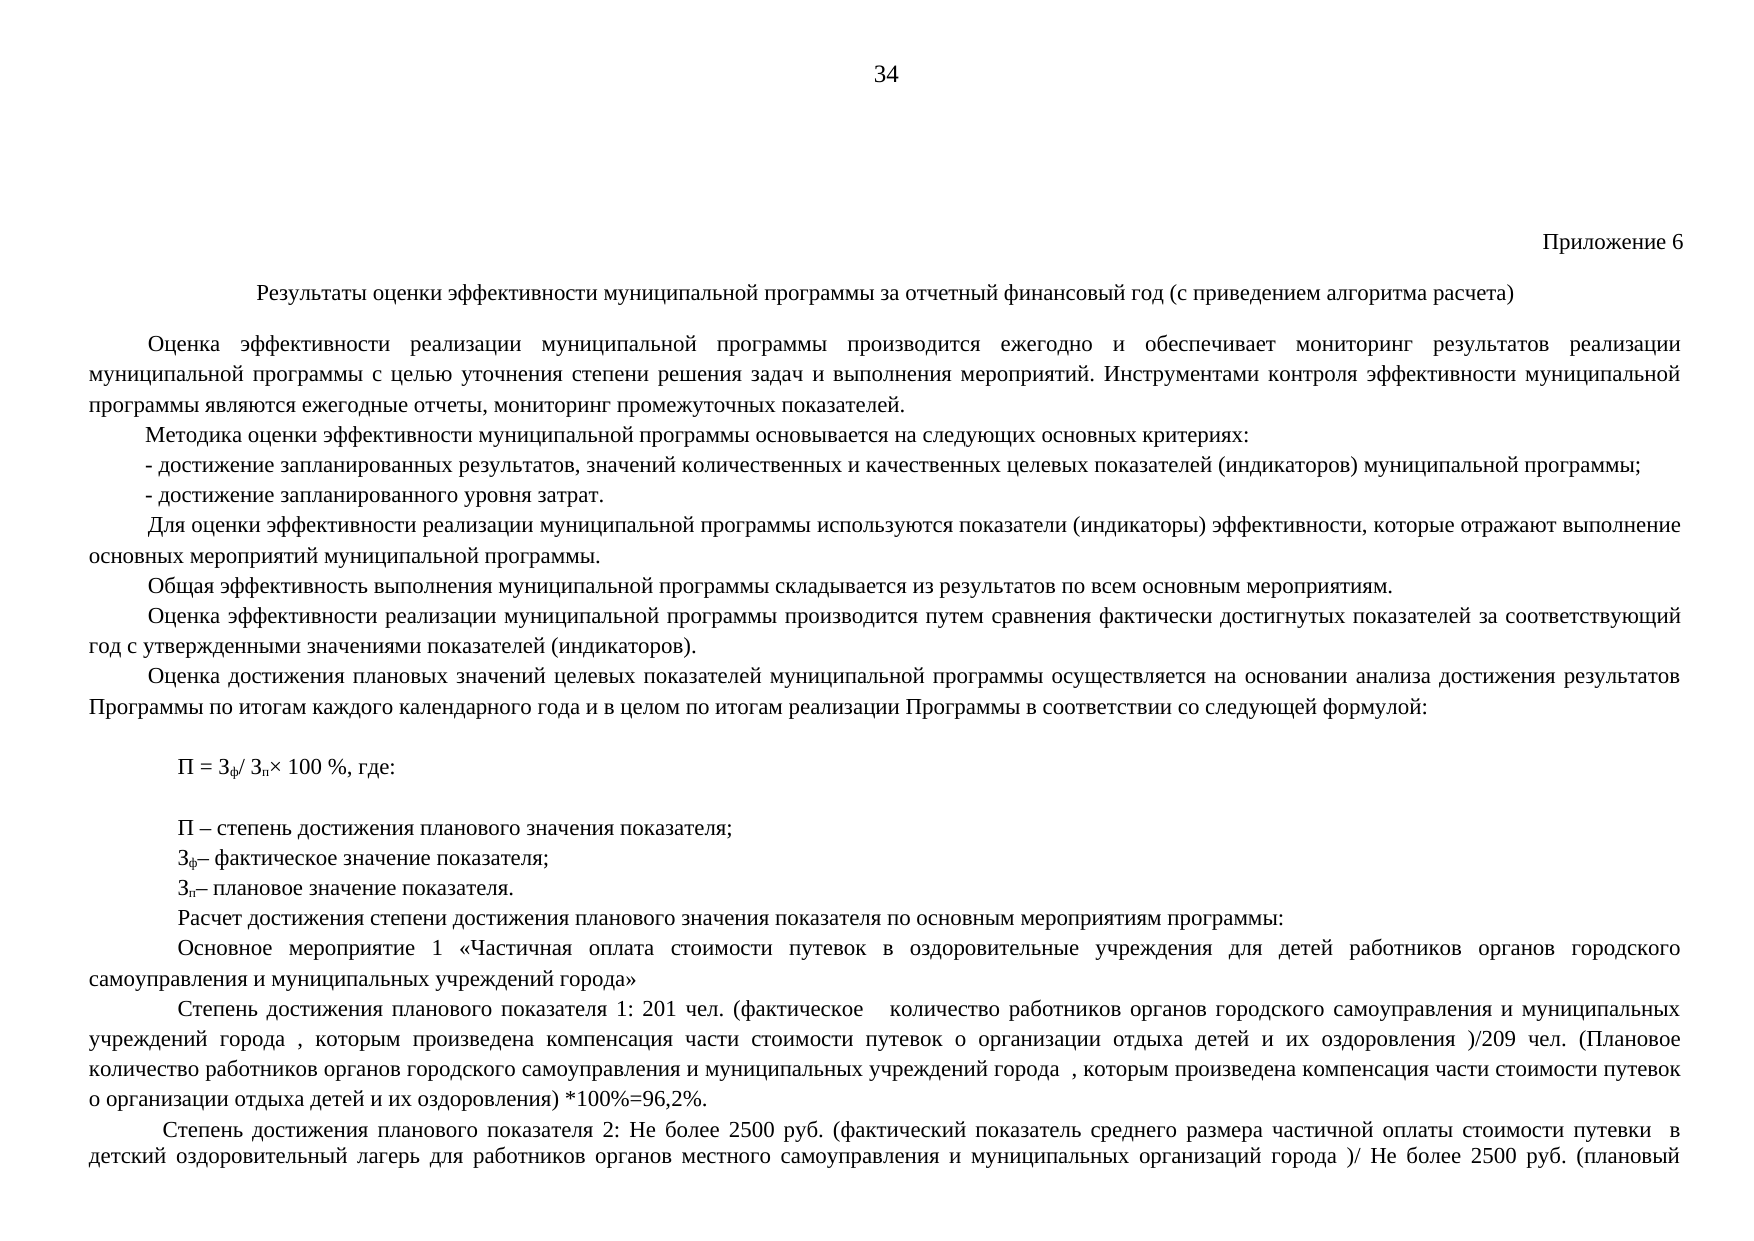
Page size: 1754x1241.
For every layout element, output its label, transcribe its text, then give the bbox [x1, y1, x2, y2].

text Общая эффективность выполнения муниципальной программы складывается из результатов по всем основным мероприятиям. [89, 572, 1683, 598]
text Расчет достижения степени достижения планового значения показателя по основным мероприятиям программы: [89, 904, 1683, 931]
text Оценка эффективности реализации муниципальной программы производится путем сравнения фактически достигнутых показателей за соответствующий год с утвержденными значениями показателей (индикаторов). [89, 602, 1683, 659]
text - достижение запланированных результатов, значений количественных и качественных целевых показателей (индикаторов) муниципальной программы; [89, 451, 1683, 477]
text - достижение запланированного уровня затрат. [89, 481, 1683, 508]
text П – степень достижения планового значения показателя; [89, 814, 1683, 840]
text Зп– плановое значение показателя. [89, 874, 1683, 900]
text Приложение 6 [89, 228, 1683, 254]
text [89, 1116, 1683, 1168]
text Методика оценки эффективности муниципальной программы основывается на следующих основных критериях: [89, 421, 1683, 447]
text Зф– фактическое значение показателя; [89, 844, 1683, 870]
text Оценка эффективности реализации муниципальной программы производится ежегодно и обеспечивает мониторинг результатов реализации муниципальной программы с целью уточнения степени решения задач и выполнения мероприятий. Инструментами контроля эффективности муниципальной программы являются ежегодные отчеты, мониторинг промежуточных показателей. [89, 330, 1683, 417]
text Результаты оценки эффективности муниципальной программы за отчетный финансовый год (с приведением алгоритма расчета) [89, 279, 1683, 306]
text Основное мероприятие 1 «Частичная оплата стоимости путевок в оздоровительные учреждения для детей работников органов городского самоуправления и муниципальных учреждений города» [89, 934, 1683, 991]
text Для оценки эффективности реализации муниципальной программы используются показатели (индикаторы) эффективности, которые отражают выполнение основных мероприятий муниципальной программы. [89, 512, 1683, 568]
text Оценка достижения плановых значений целевых показателей муниципальной программы осуществляется на основании анализа достижения результатов Программы по итогам каждого календарного года и в целом по итогам реализации Программы в соответствии со следующей формулой: [89, 663, 1683, 719]
text Степень достижения планового показателя 1: 201 чел. (фактическое количество работников органов городского самоуправления и муниципальных учреждений города , которым произведена компенсация части стоимости путевок о организации отдыха детей и их оздоровления )/209 чел. (Плановое количество работников органов городского самоуправления и муниципальных учреждений города , которым произведена компенсация части стоимости путевок о организации отдыха детей и их оздоровления) *100%=96,2%. [89, 995, 1683, 1112]
text П = Зф/ Зп× 100 %, где: [89, 753, 1683, 779]
